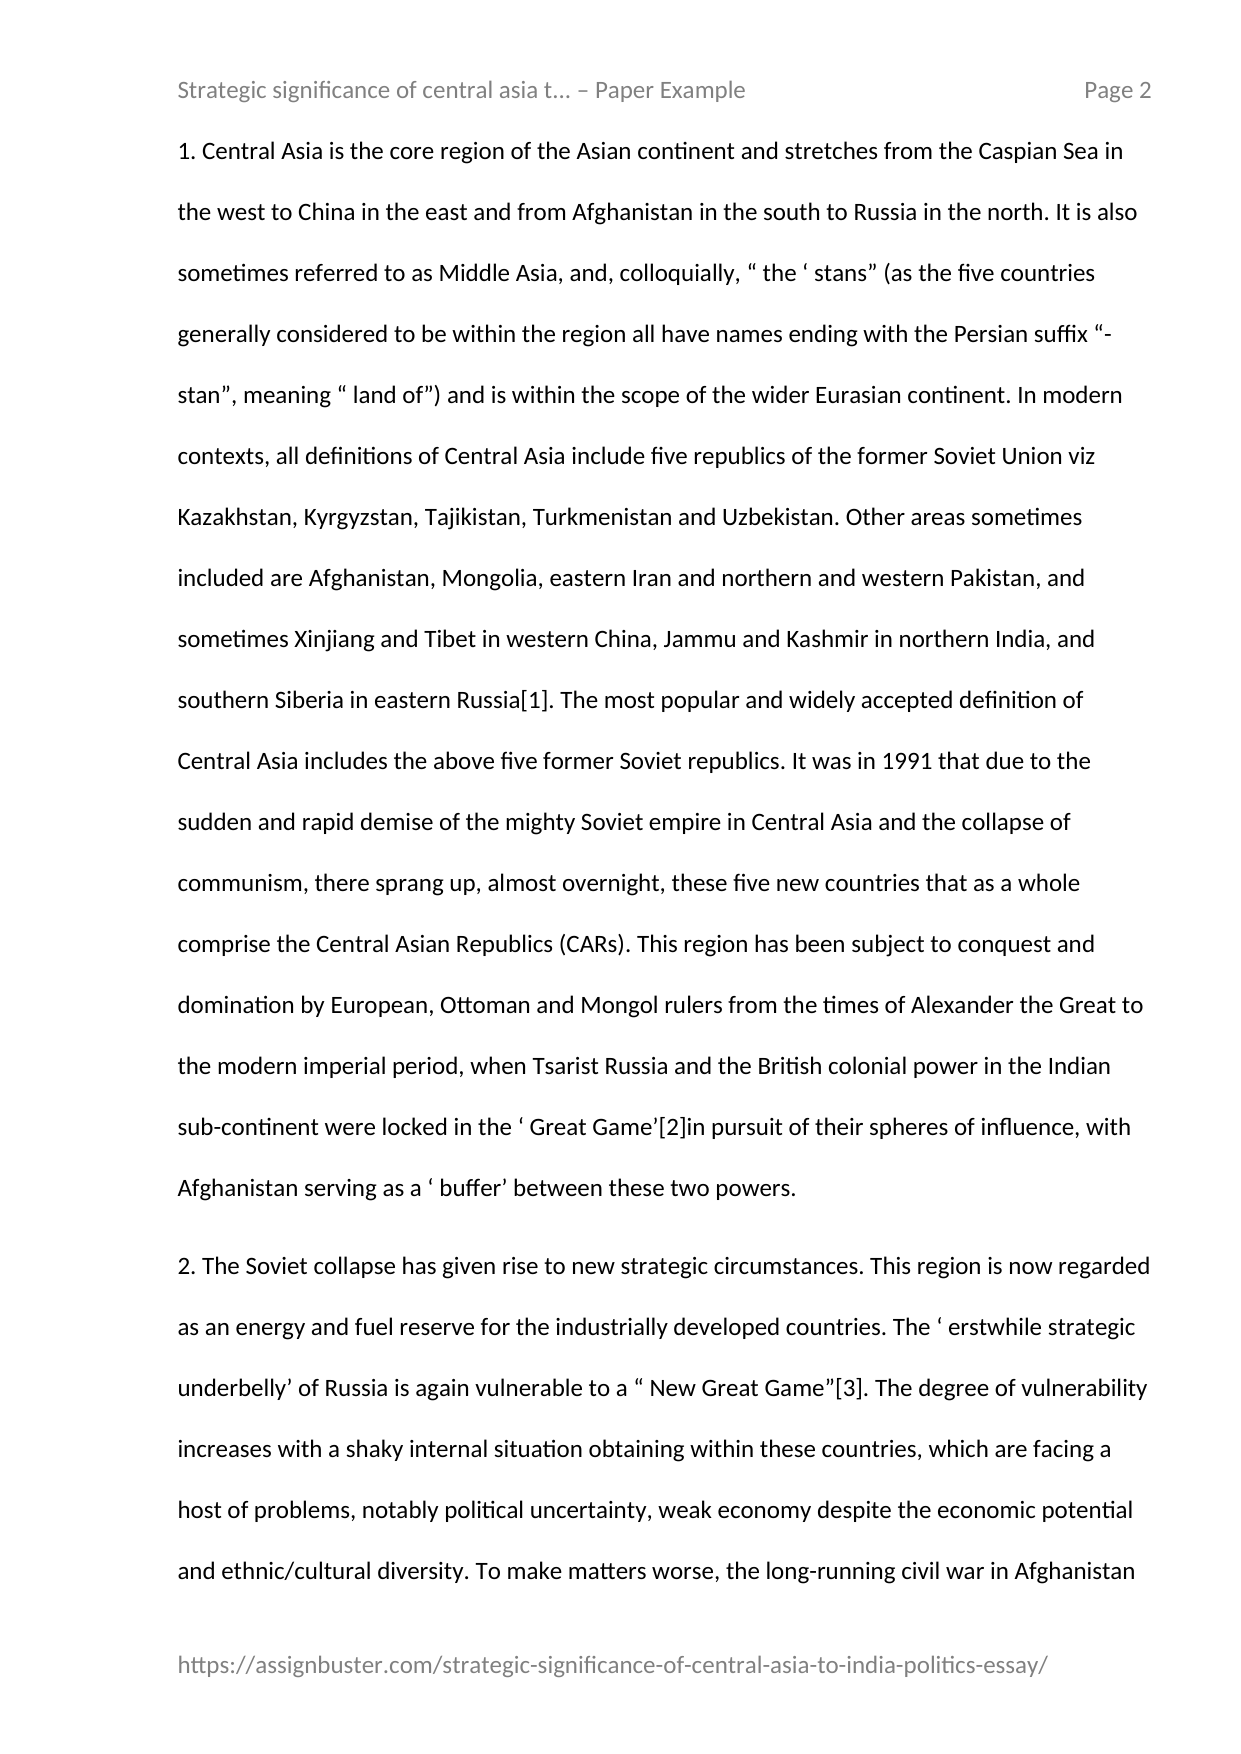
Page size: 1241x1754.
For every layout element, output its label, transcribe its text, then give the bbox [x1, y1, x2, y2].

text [177, 1250, 1152, 1586]
text 1. Central Asia is the core region of the Asian continent and stretches from the Caspian Sea in the west to China in the east and from Afghanistan in the south to Russia in the north. It is also sometimes referred to as Middle Asia, and, colloquially, “ the ‘ stans” (as the five countries generally considered to be within the region all have names ending with the Persian suffix “-stan”, meaning “ land of”) and is within the scope of the wider Eurasian continent. In modern contexts, all definitions of Central Asia include five republics of the former Soviet Union viz Kazakhstan, Kyrgyzstan, Tajikistan, Turkmenistan and Uzbekistan. Other areas sometimes included are Afghanistan, Mongolia, eastern Iran and northern and western Pakistan, and sometimes Xinjiang and Tibet in western China, Jammu and Kashmir in northern India, and southern Siberia in eastern Russia[1]. The most popular and widely accepted definition of Central Asia includes the above five former Soviet republics. It was in 1991 that due to the sudden and rapid demise of the mighty Soviet empire in Central Asia and the collapse of communism, there sprang up, almost overnight, these five new countries that as a whole comprise the Central Asian Republics (CARs). This region has been subject to conquest and domination by European, Ottoman and Mongol rulers from the times of Alexander the Great to the modern imperial period, when Tsarist Russia and the British colonial power in the Indian sub-continent were locked in the ‘ Great Game’[2]in pursuit of their spheres of influence, with Afghanistan serving as a ‘ buffer’ between these two powers. [177, 135, 1152, 1203]
